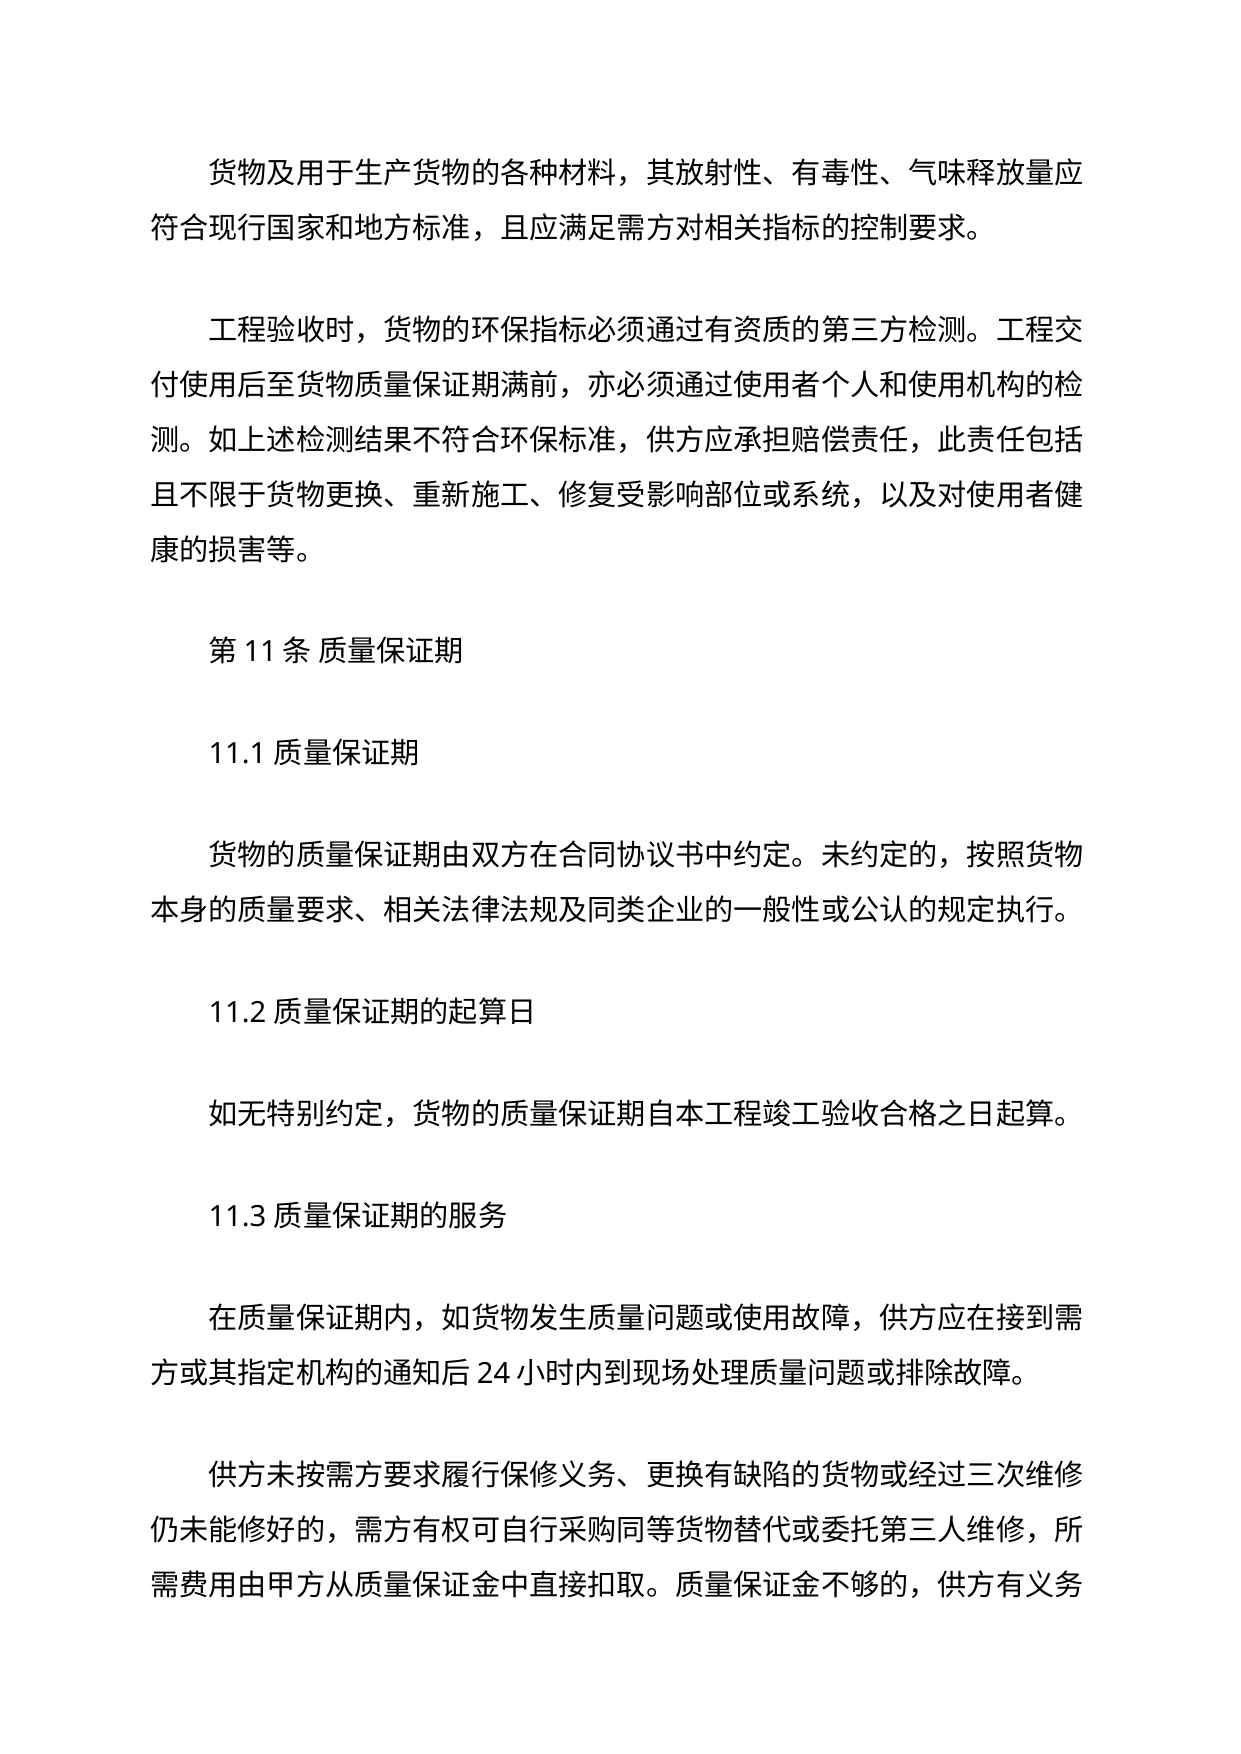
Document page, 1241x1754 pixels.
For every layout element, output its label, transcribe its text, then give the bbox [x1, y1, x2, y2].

text 货物及用于生产货物的各种材料，其放射性、有毒性、气味释放量应符合现行国家和地方标准，且应满足需方对相关指标的控制要求。 [150, 150, 1090, 247]
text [150, 1451, 1090, 1603]
text 货物的质量保证期由双方在合同协议书中约定。未约定的，按照货物本身的质量要求、相关法律法规及同类企业的一般性或公认的规定执行。 [150, 832, 1090, 929]
text 11.2 质量保证期的起算日 [150, 989, 1090, 1031]
text 在质量保证期内，如货物发生质量问题或使用故障，供方应在接到需方或其指定机构的通知后24小时内到现场处理质量问题或排除故障。 [150, 1294, 1090, 1392]
text 第11条 质量保证期 [150, 628, 1090, 670]
text 11.1 质量保证期 [150, 730, 1090, 772]
text 工程验收时，货物的环保指标必须通过有资质的第三方检测。工程交付使用后至货物质量保证期满前，亦必须通过使用者个人和使用机构的检测。如上述检测结果不符合环保标准，供方应承担赔偿责任，此责任包括且不限于货物更换、重新施工、修复受影响部位或系统，以及对使用者健康的损害等。 [150, 307, 1090, 568]
text 11.3 质量保证期的服务 [150, 1192, 1090, 1235]
text 如无特别约定，货物的质量保证期自本工程竣工验收合格之日起算。 [150, 1091, 1090, 1133]
